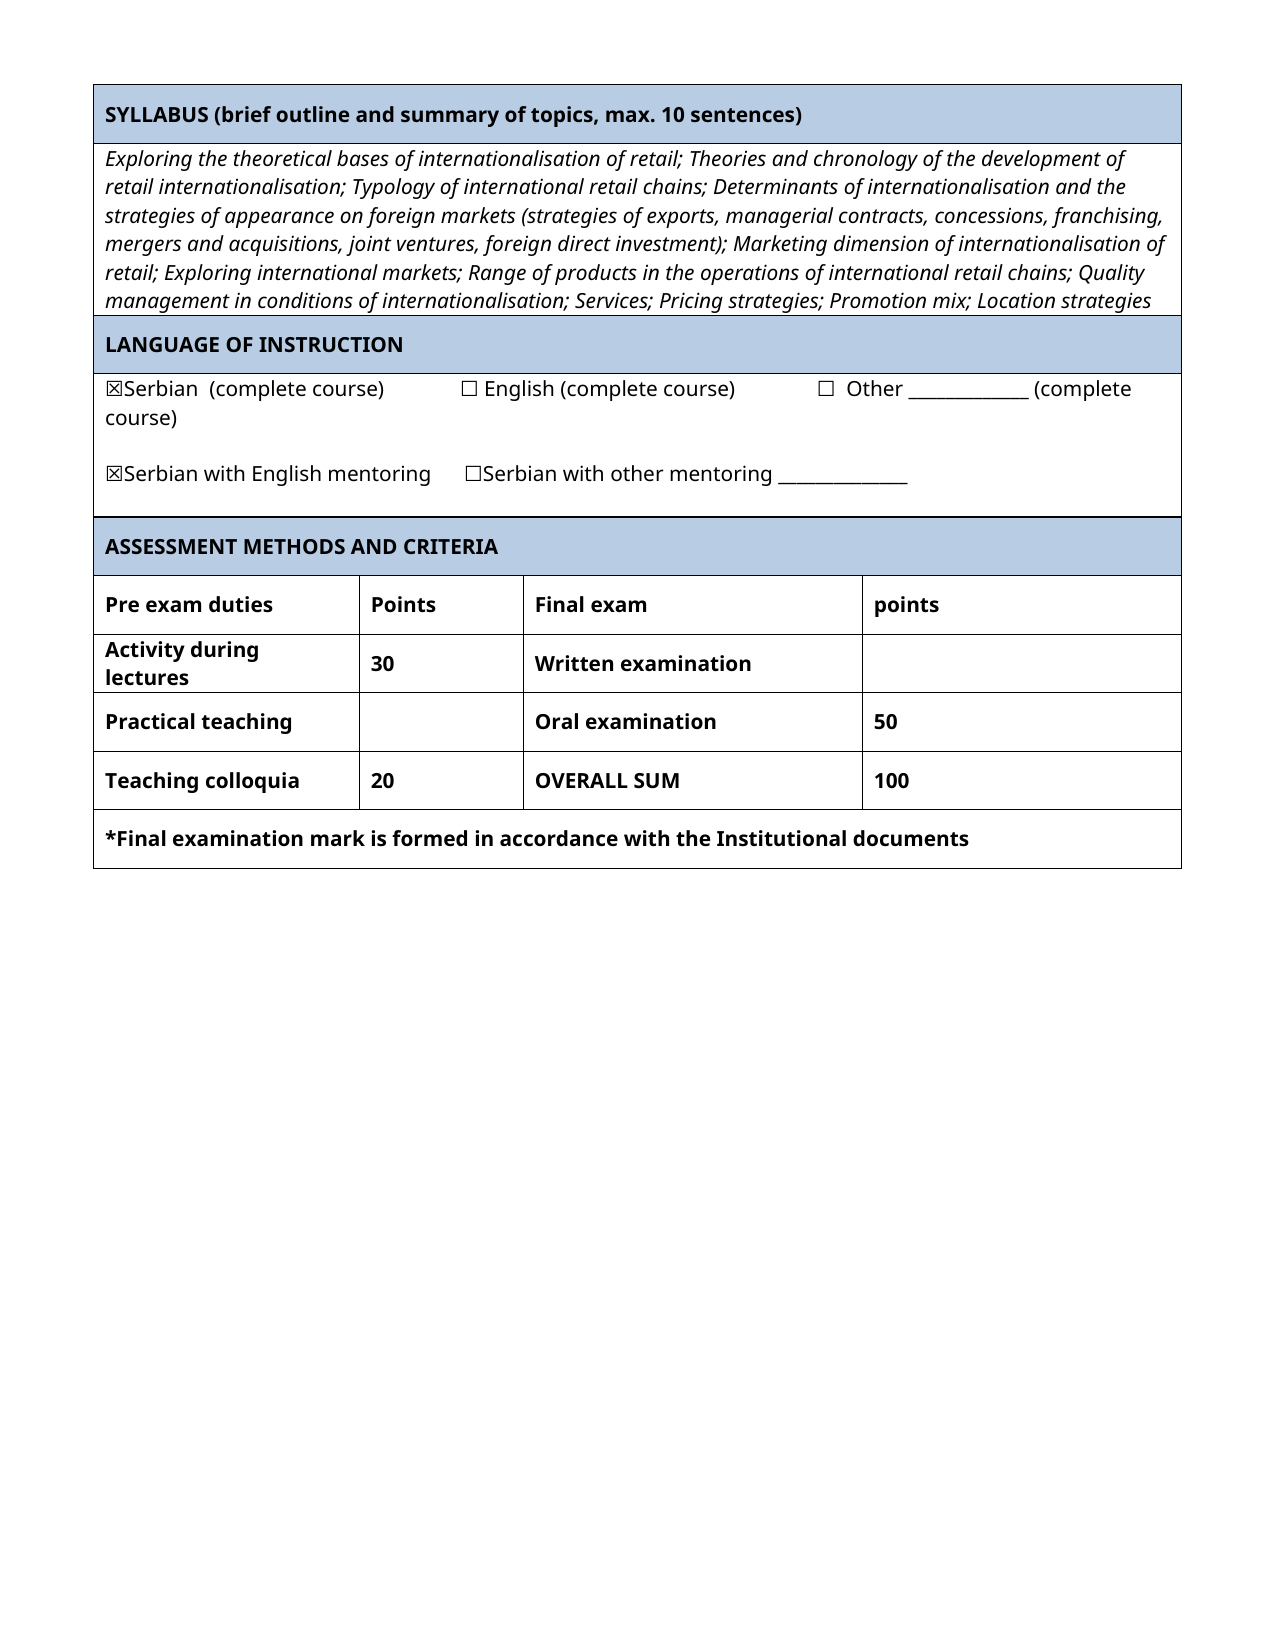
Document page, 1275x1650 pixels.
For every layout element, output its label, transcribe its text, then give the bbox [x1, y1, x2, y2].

table_cell 30 [360, 635, 523, 692]
table_cell [360, 693, 523, 751]
table_cell SYLLABUS (brief outline and summary of topics, max. 10 sentences) [94, 85, 1181, 143]
table_cell Serbian (complete course) English (complete course) Other _____________ (complete course) Serbian with English mentoring Serbian with other mentoring ______________ [94, 374, 1181, 516]
table_cell 20 [360, 752, 523, 809]
table_cell Practical teaching [94, 693, 359, 751]
table_cell LANGUAGE OF INSTRUCTION [94, 316, 1181, 373]
table_cell Oral examination [524, 693, 862, 751]
table_cell Points [360, 576, 523, 633]
table_cell ASSESSMENT METHODS AND CRITERIA [94, 518, 1181, 575]
table_cell points [863, 576, 1181, 633]
table_cell 100 [863, 752, 1181, 809]
table_cell Final exam [524, 576, 862, 633]
table_cell Exploring the theoretical bases of internationalisation of retail; Theories and chronology of the development of retail internationalisation; Typology of international retail chains; Determinants of internationalisation and the strategies of appearance on foreign markets (strategies of exports, managerial contracts, concessions, franchising, mergers and acquisitions, joint ventures, foreign direct investment); Marketing dimension of internationalisation of retail; Exploring international markets; Range of products in the operations of international retail chains; Quality management in conditions of internationalisation; Services; Pricing strategies; Promotion mix; Location strategies [94, 144, 1181, 314]
table_cell Teaching colloquia [94, 752, 359, 809]
table_cell Written examination [524, 635, 862, 692]
table_cell 50 [863, 693, 1181, 751]
table_cell Pre exam duties [94, 576, 359, 633]
table_cell [863, 635, 1181, 692]
table_cell OVERALL SUM [524, 752, 862, 809]
table_cell *Final examination mark is formed in accordance with the Institutional documents [94, 810, 1181, 868]
table_cell Activity during lectures [94, 635, 359, 692]
